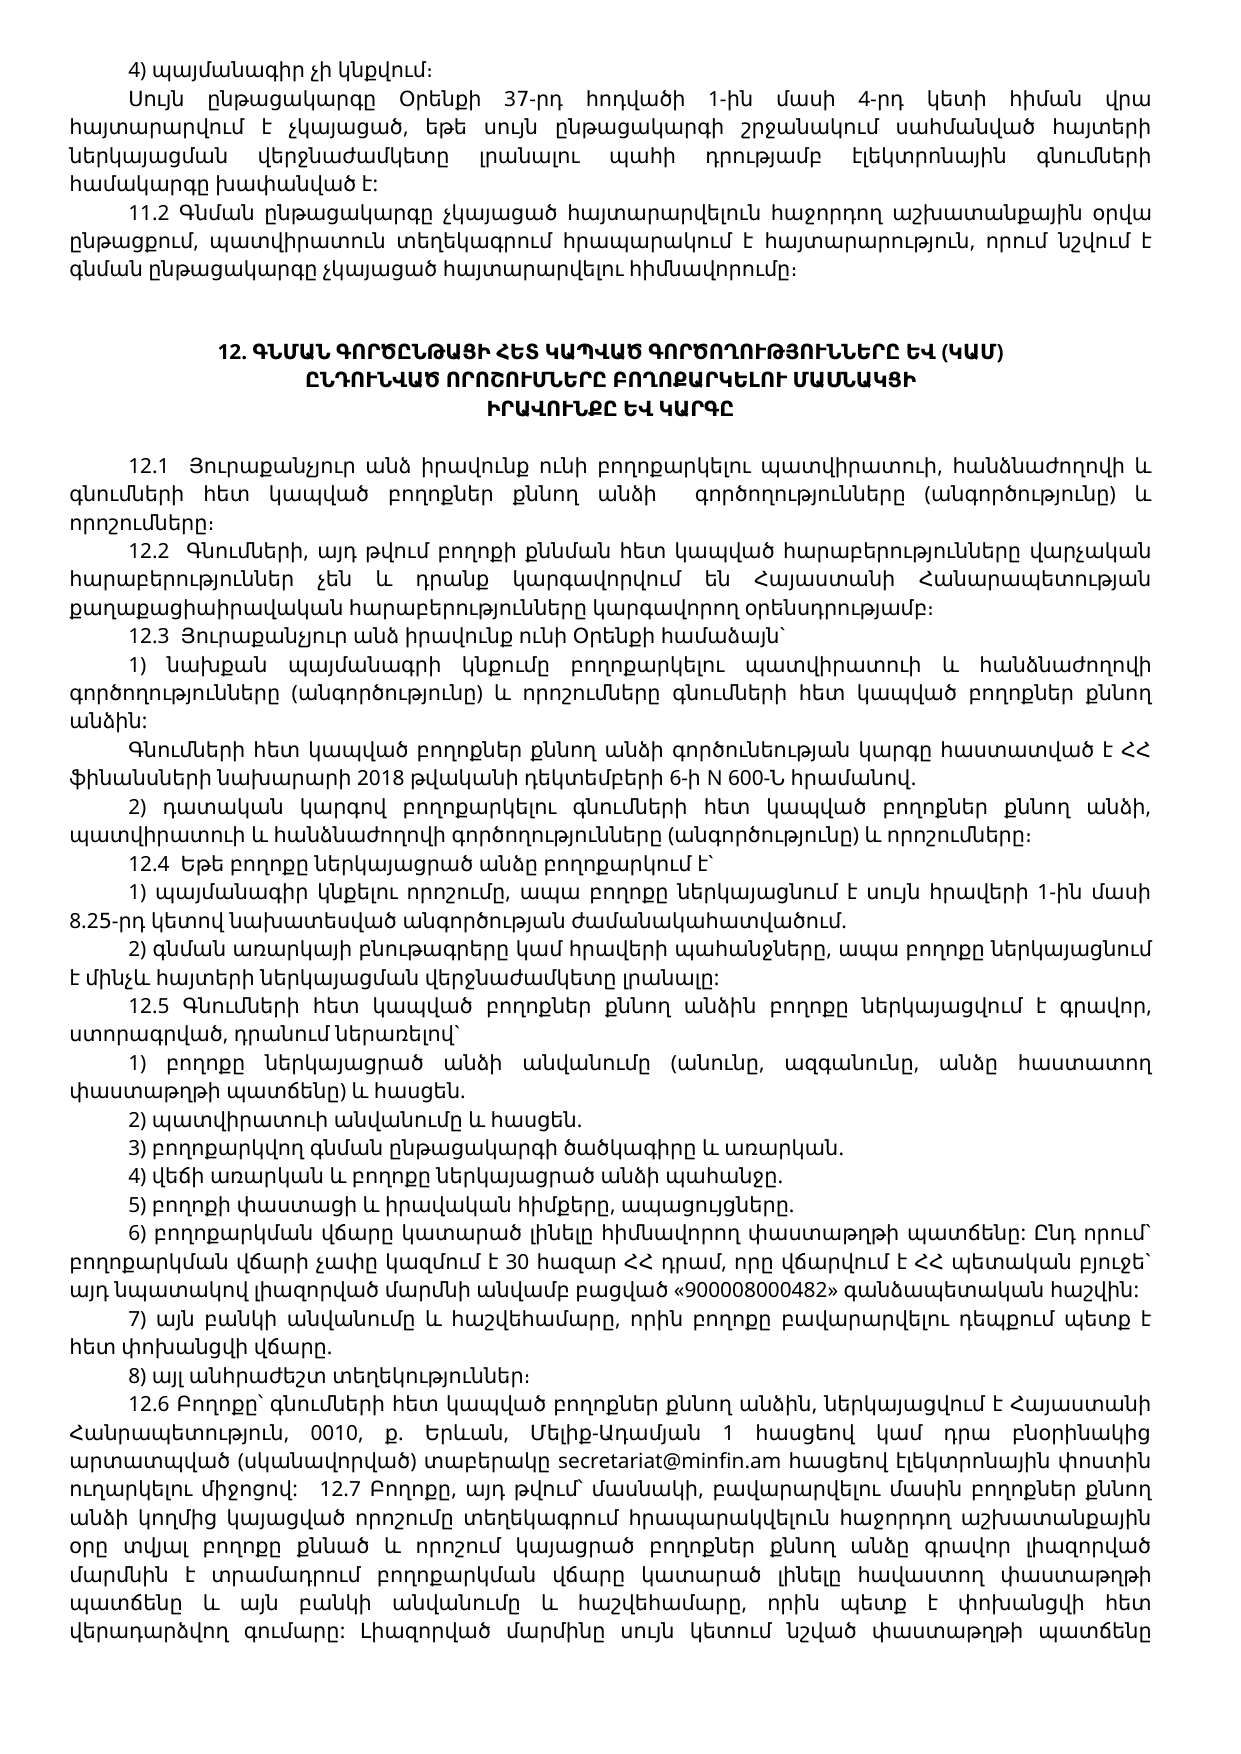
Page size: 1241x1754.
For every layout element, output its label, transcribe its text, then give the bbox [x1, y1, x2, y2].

text 12. ԳՆՄԱՆ ԳՈՐԾԸՆԹԱՑԻ ՀԵՏ ԿԱՊՎԱԾ ԳՈՐԾՈՂՈՒԹՅՈՒՆՆԵՐԸ ԵՎ (ԿԱՄ) [69, 337, 1152, 365]
text 3) բողոքարկվող գնման ընթացակարգի ծածկագիրը և առարկան. [69, 1133, 1152, 1162]
text 12.4 Եթե բողոքը ներկայացրած անձը բողոքարկում է` [69, 849, 1152, 877]
text ԻՐԱՎՈՒՆՔԸ ԵՎ ԿԱՐԳԸ [69, 394, 1152, 422]
text 1) բողոքը ներկայացրած անձի անվանումը (անունը, ազգանունը, անձը հաստատող փաստաթղթի պատճենը) և հասցեն. [69, 1048, 1152, 1105]
text ԸՆԴՈՒՆՎԱԾ ՈՐՈՇՈՒՄՆԵՐԸ ԲՈՂՈՔԱՐԿԵԼՈՒ ՄԱՍՆԱԿՑԻ [69, 365, 1152, 394]
text 7) այն բանկի անվանումը և հաշվեհամարը, որին բողոքը բավարարվելու դեպքում պետք է հետ փոխանցվի վճարը. [69, 1304, 1152, 1361]
text 2) դատական կարգով բողոքարկելու գնումների հետ կապված բողոքներ քննող անձի, պատվիրատուի և հանձնաժողովի գործողությունները (անգործությունը) և որոշումները։ [69, 792, 1152, 849]
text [69, 1389, 1152, 1645]
text 8) այլ անհրաժեշտ տեղեկություններ։ [69, 1361, 1152, 1389]
text 12.3 Յուրաքանչյուր անձ իրավունք ունի Օրենքի համաձայն` [69, 621, 1152, 650]
text 11.2 Գնման ընթացակարգը չկայացած հայտարարվելուն հաջորդող աշխատանքային օրվա ընթացքում, պատվիրատուն տեղեկագրում հրապարակում է հայտարարություն, որում նշվում է գնման ընթացակարգը չկայացած հայտարարվելու հիմնավորումը։ [69, 198, 1152, 283]
text 1) պայմանագիր կնքելու որոշումը, ապա բողոքը ներկայացնում է սույն հրավերի 1-ին մասի 8.25-րդ կետով նախատեսված անգործության ժամանակահատվածում. [69, 877, 1152, 934]
text 12.2 Գնումների, այդ թվում բողոքի քննման հետ կապված հարաբերությունները վարչական հարաբերություններ չեն և դրանք կարգավորվում են Հայաստանի Հանարապետության քաղաքացիաիրավական հարաբերությունները կարգավորող օրենսդրությամբ։ [69, 536, 1152, 621]
text Գնումների հետ կապված բողոքներ քննող անձի գործունեության կարգը հաստատված է ՀՀ ֆինանսների նախարարի 2018 թվականի դեկտեմբերի 6-ի N 600-Ն հրամանով. [69, 735, 1152, 792]
text 4) պայմանագիր չի կնքվում։ [69, 56, 1152, 84]
text 2) գնման առարկայի բնութագրերը կամ հրավերի պահանջները, ապա բողոքը ներկայացնում է մինչև հայտերի ներկայացման վերջնաժամկետը լրանալը: [69, 934, 1152, 991]
text 4) վեճի առարկան և բողոքը ներկայացրած անձի պահանջը. [69, 1162, 1152, 1190]
text 2) պատվիրատուի անվանումը և հասցեն. [69, 1105, 1152, 1133]
text 1) նախքան պայմանագրի կնքումը բողոքարկելու պատվիրատուի և հանձնաժողովի գործողությունները (անգործությունը) և որոշումները գնումների հետ կապված բողոքներ քննող անձին: [69, 650, 1152, 735]
text 12.5 Գնումների հետ կապված բողոքներ քննող անձին բողոքը ներկայացվում է գրավոր, ստորագրված, դրանում ներառելով` [69, 991, 1152, 1048]
text Սույն ընթացակարգը Օրենքի 37-րդ հոդվածի 1-ին մասի 4-րդ կետի հիման վրա հայտարարվում է չկայացած, եթե սույն ընթացակարգի շրջանակում սահմանված հայտերի ներկայացման վերջնաժամկետը լրանալու պահի դրությամբ էլեկտրոնային գնումների համակարգը խափանված է: [69, 84, 1152, 198]
text 12.1 Յուրաքանչյուր անձ իրավունք ունի բողոքարկելու պատվիրատուի, հանձնաժողովի և գնումների հետ կապված բողոքներ քննող անձի գործողությունները (անգործությունը) և որոշումները։ [69, 451, 1152, 536]
text 5) բողոքի փաստացի և իրավական հիմքերը, ապացույցները. [69, 1190, 1152, 1218]
text 6) բողոքարկման վճարը կատարած լինելը հիմնավորող փաստաթղթի պատճենը: Ընդ որում` բողոքարկման վճարի չափը կազմում է 30 հազար ՀՀ դրամ, որը վճարվում է ՀՀ պետական բյուջե` այդ նպատակով լիազորված մարմնի անվամբ բացված «900008000482» գանձապետական հաշվին: [69, 1218, 1152, 1304]
